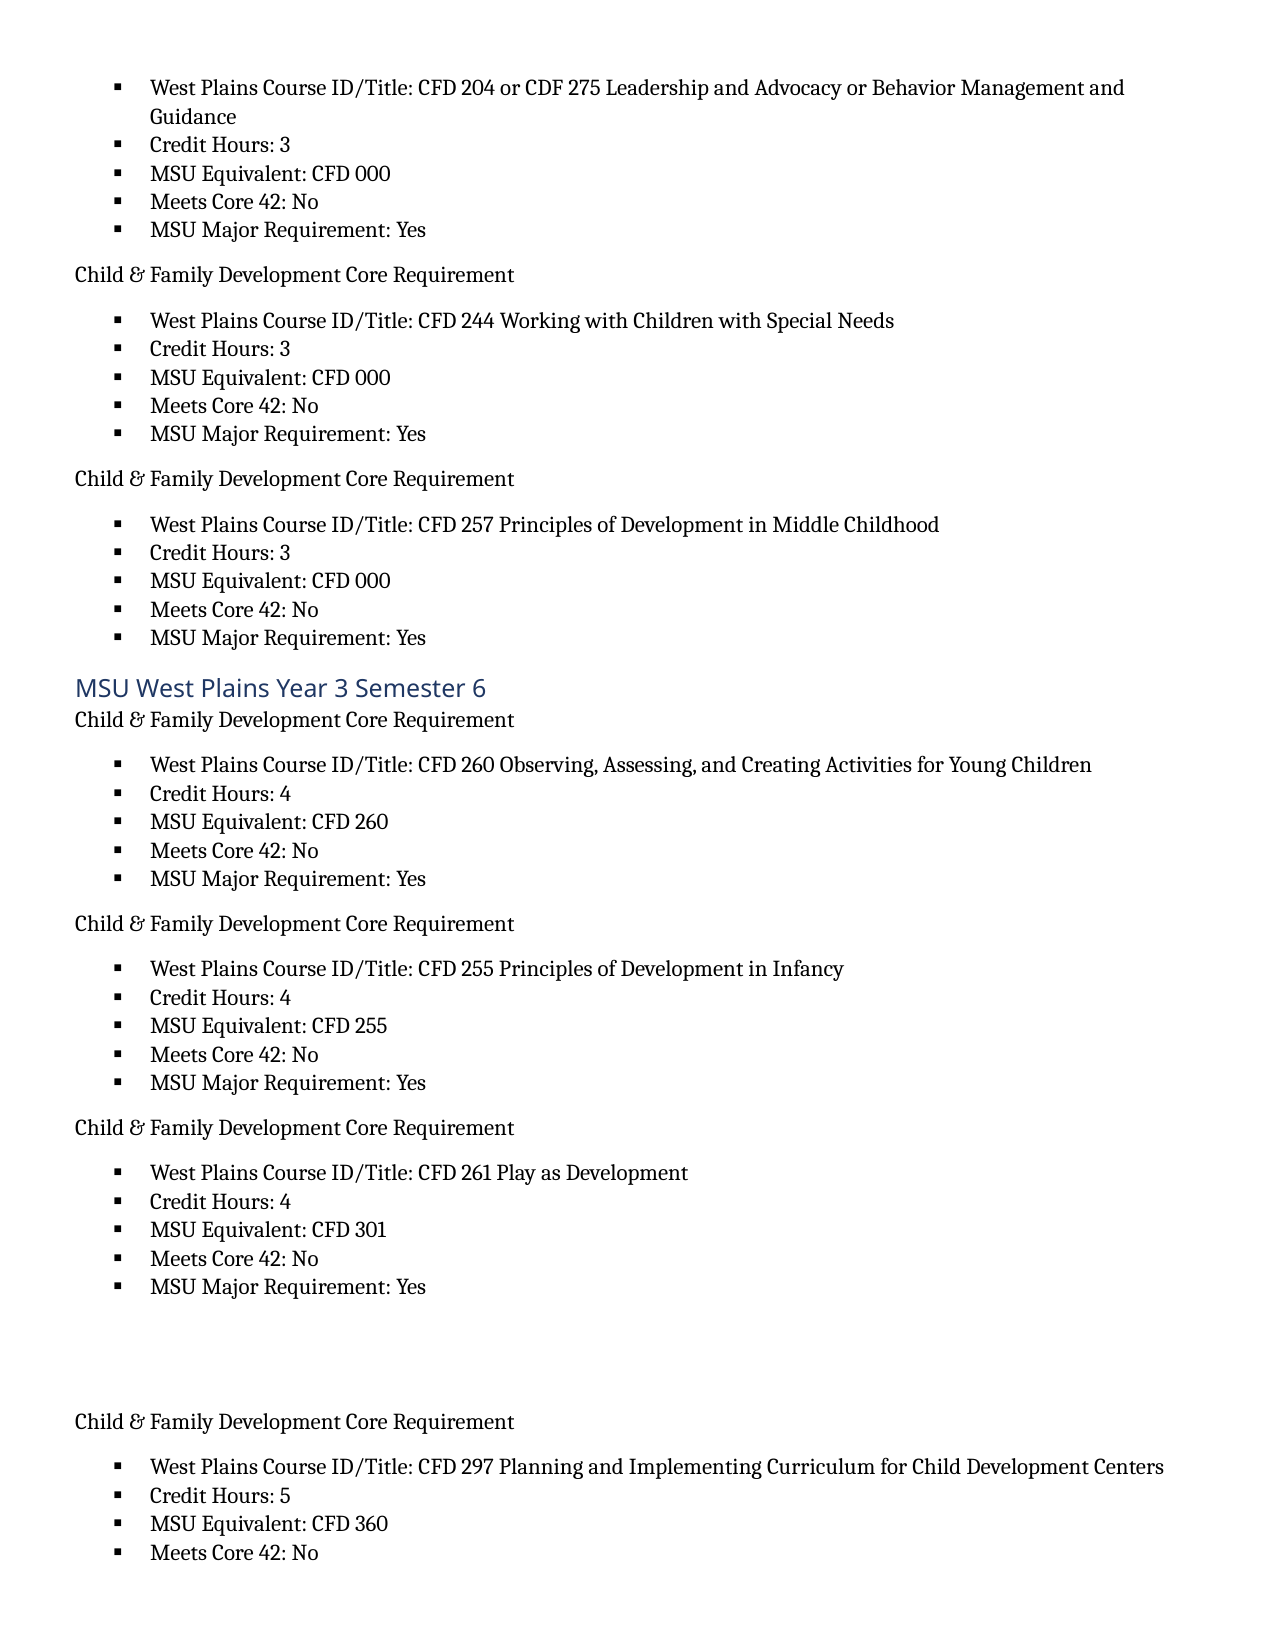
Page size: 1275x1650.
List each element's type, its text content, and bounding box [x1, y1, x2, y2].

list MSU Equivalent: CFD 260 [112, 809, 1200, 835]
list MSU Major Requirement: Yes [112, 625, 1200, 651]
list MSU Major Requirement: Yes [112, 1274, 1200, 1300]
list West Plains Course ID/Title: CFD 244 Working with Children with Special Needs [112, 307, 1200, 334]
list West Plains Course ID/Title: CFD 257 Principles of Development in Middle Childhood [112, 511, 1200, 538]
text Child & Family Development Core Requirement [75, 911, 1200, 937]
list Meets Core 42: No [112, 189, 1200, 215]
list Credit Hours: 4 [112, 1188, 1200, 1215]
list Meets Core 42: No [112, 597, 1200, 623]
list Meets Core 42: No [112, 1539, 1200, 1566]
list Meets Core 42: No [112, 1041, 1200, 1068]
list MSU Major Requirement: Yes [112, 421, 1200, 447]
list MSU Equivalent: CFD 360 [112, 1511, 1200, 1537]
subtitle MSU West Plains Year 3 Semester 6 [75, 670, 1200, 704]
list MSU Major Requirement: Yes [112, 1070, 1200, 1096]
list Credit Hours: 3 [112, 540, 1200, 566]
list MSU Major Requirement: Yes [112, 866, 1200, 892]
list Meets Core 42: No [112, 393, 1200, 419]
list West Plains Course ID/Title: CFD 260 Observing, Assessing, and Creating Activities for Young Children [112, 752, 1200, 778]
list West Plains Course ID/Title: CFD 297 Planning and Implementing Curriculum for Child Development Centers [112, 1454, 1200, 1481]
list West Plains Course ID/Title: CFD 261 Play as Development [112, 1160, 1200, 1186]
list Meets Core 42: No [112, 837, 1200, 864]
list MSU Equivalent: CFD 000 [112, 568, 1200, 594]
list Credit Hours: 4 [112, 781, 1200, 807]
list MSU Equivalent: CFD 301 [112, 1217, 1200, 1243]
list Credit Hours: 5 [112, 1483, 1200, 1509]
list Credit Hours: 3 [112, 336, 1200, 362]
list Credit Hours: 3 [112, 132, 1200, 158]
list MSU Equivalent: CFD 000 [112, 364, 1200, 391]
list MSU Major Requirement: Yes [112, 217, 1200, 243]
list MSU Equivalent: CFD 000 [112, 160, 1200, 187]
list Meets Core 42: No [112, 1245, 1200, 1272]
text Child & Family Development Core Requirement [75, 466, 1200, 493]
text Child & Family Development Core Requirement [75, 707, 1200, 733]
list Credit Hours: 4 [112, 984, 1200, 1011]
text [75, 262, 1200, 289]
list West Plains Course ID/Title: CFD 204 or CDF 275 Leadership and Advocacy or Behavior Management and Guidance [112, 75, 1200, 130]
list MSU Equivalent: CFD 255 [112, 1013, 1200, 1039]
list West Plains Course ID/Title: CFD 255 Principles of Development in Infancy [112, 956, 1200, 982]
text Child & Family Development Core Requirement [75, 1115, 1200, 1141]
text Child & Family Development Core Requirement [75, 1409, 1200, 1435]
